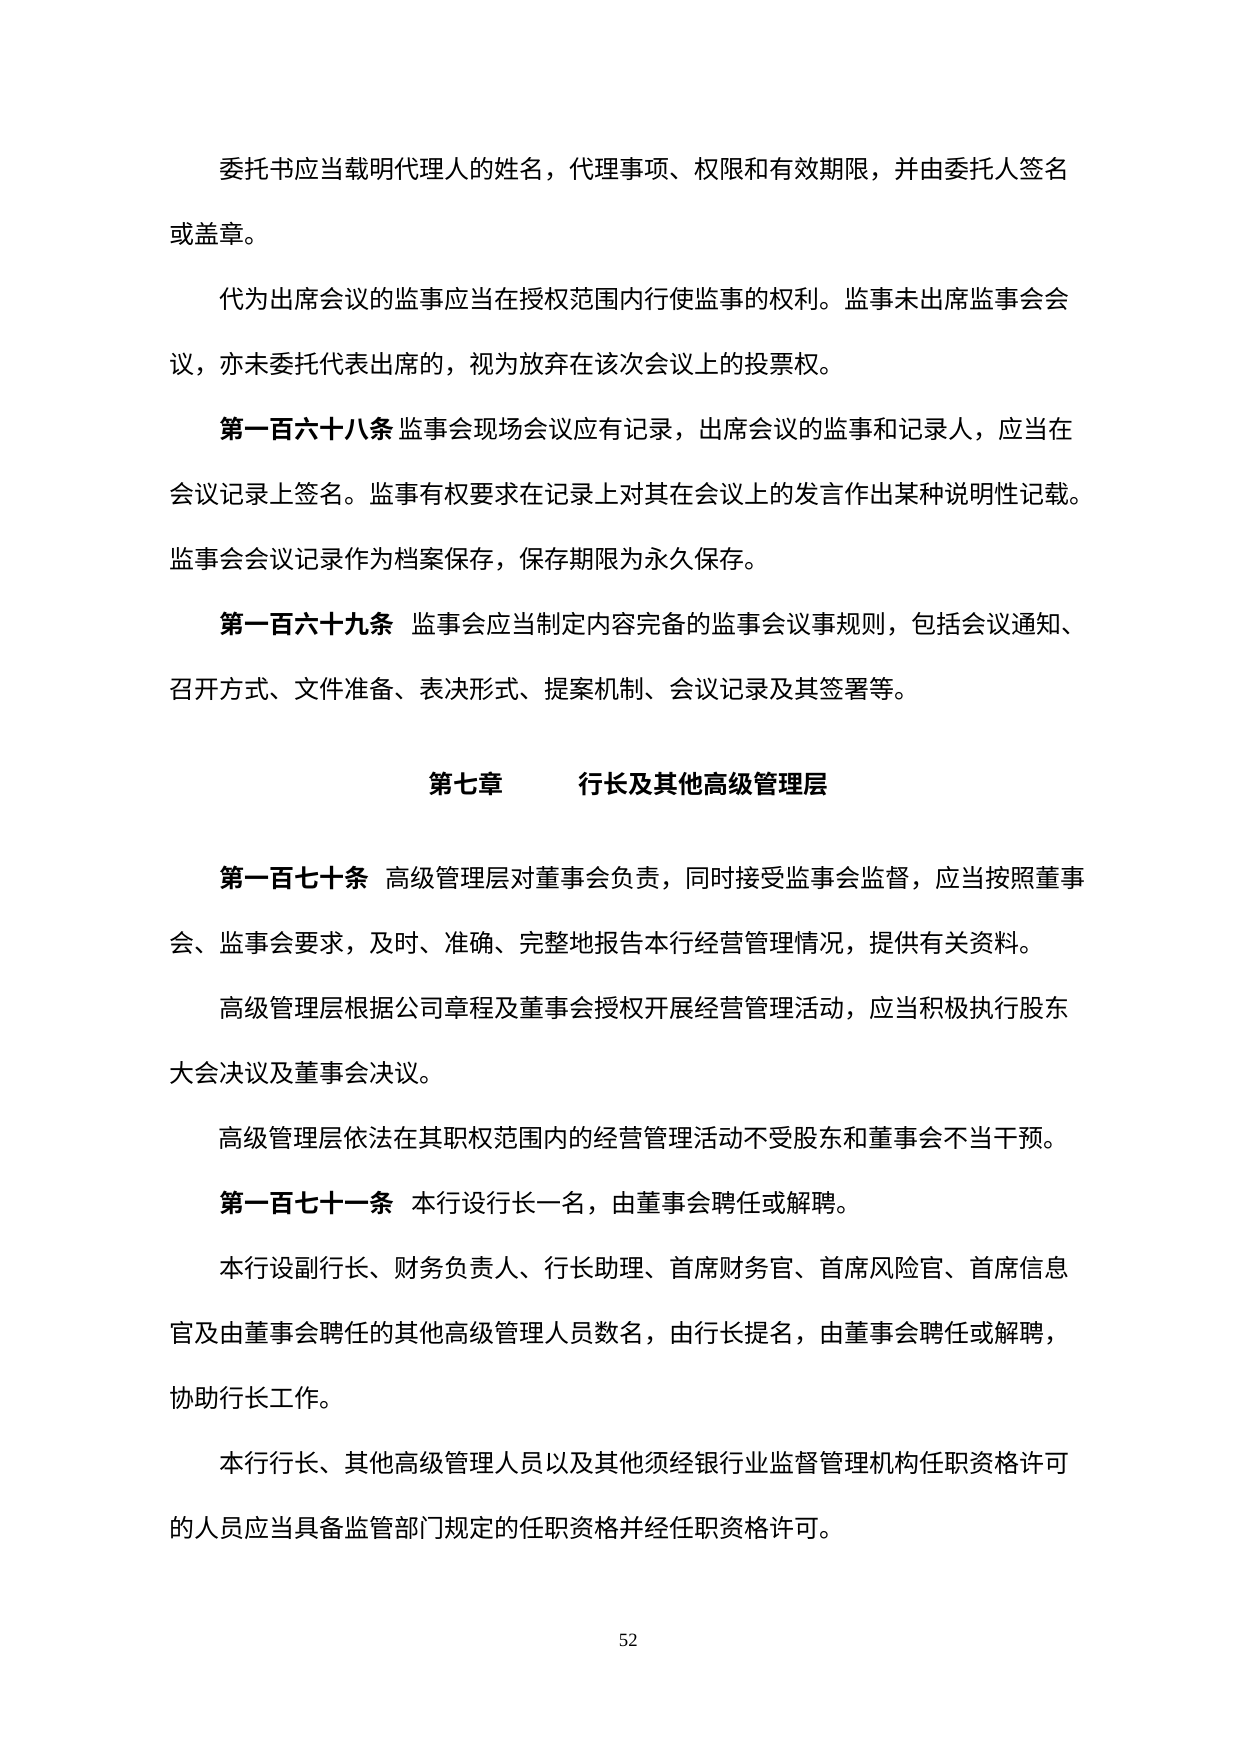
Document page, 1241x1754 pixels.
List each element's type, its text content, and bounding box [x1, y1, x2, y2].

list 监事会现场会议应有记录，出席会议的监事和记录人，应当在会议记录上签名。监事有权要求在记录上对其在会议上的发言作出某种说明性记载。监事会会议记录作为档案保存，保存期限为永久保存。 [169, 396, 1087, 591]
text 代为出席会议的监事应当在授权范围内行使监事的权利。监事未出席监事会会议，亦未委托代表出席的，视为放弃在该次会议上的投票权。 [169, 266, 1087, 396]
list 监事会应当制定内容完备的监事会议事规则，包括会议通知、召开方式、文件准备、表决形式、提案机制、会议记录及其签署等。 [169, 591, 1087, 721]
list 本行设行长一名，由董事会聘任或解聘。 [169, 1169, 1087, 1234]
text 本行行长、其他高级管理人员以及其他须经银行业监督管理机构任职资格许可的人员应当具备监管部门规定的任职资格并经任职资格许可。 [169, 1429, 1087, 1559]
list 高级管理层依法在其职权范围内的经营管理活动不受股东和董事会不当干预。 [219, 1104, 1087, 1169]
list 高级管理层对董事会负责，同时接受监事会监督，应当按照董事会、监事会要求，及时、准确、完整地报告本行经营管理情况，提供有关资料。 [169, 844, 1087, 974]
list 高级管理层根据公司章程及董事会授权开展经营管理活动，应当积极执行股东大会决议及董事会决议。 [169, 974, 1087, 1104]
text 本行设副行长、财务负责人、行长助理、首席财务官、首席风险官、首席信息官及由董事会聘任的其他高级管理人员数名，由行长提名，由董事会聘任或解聘，协助行长工作。 [169, 1234, 1087, 1429]
text 委托书应当载明代理人的姓名，代理事项、权限和有效期限，并由委托人签名或盖章。 [169, 136, 1087, 266]
list 行长及其他高级管理层 [169, 750, 1087, 815]
